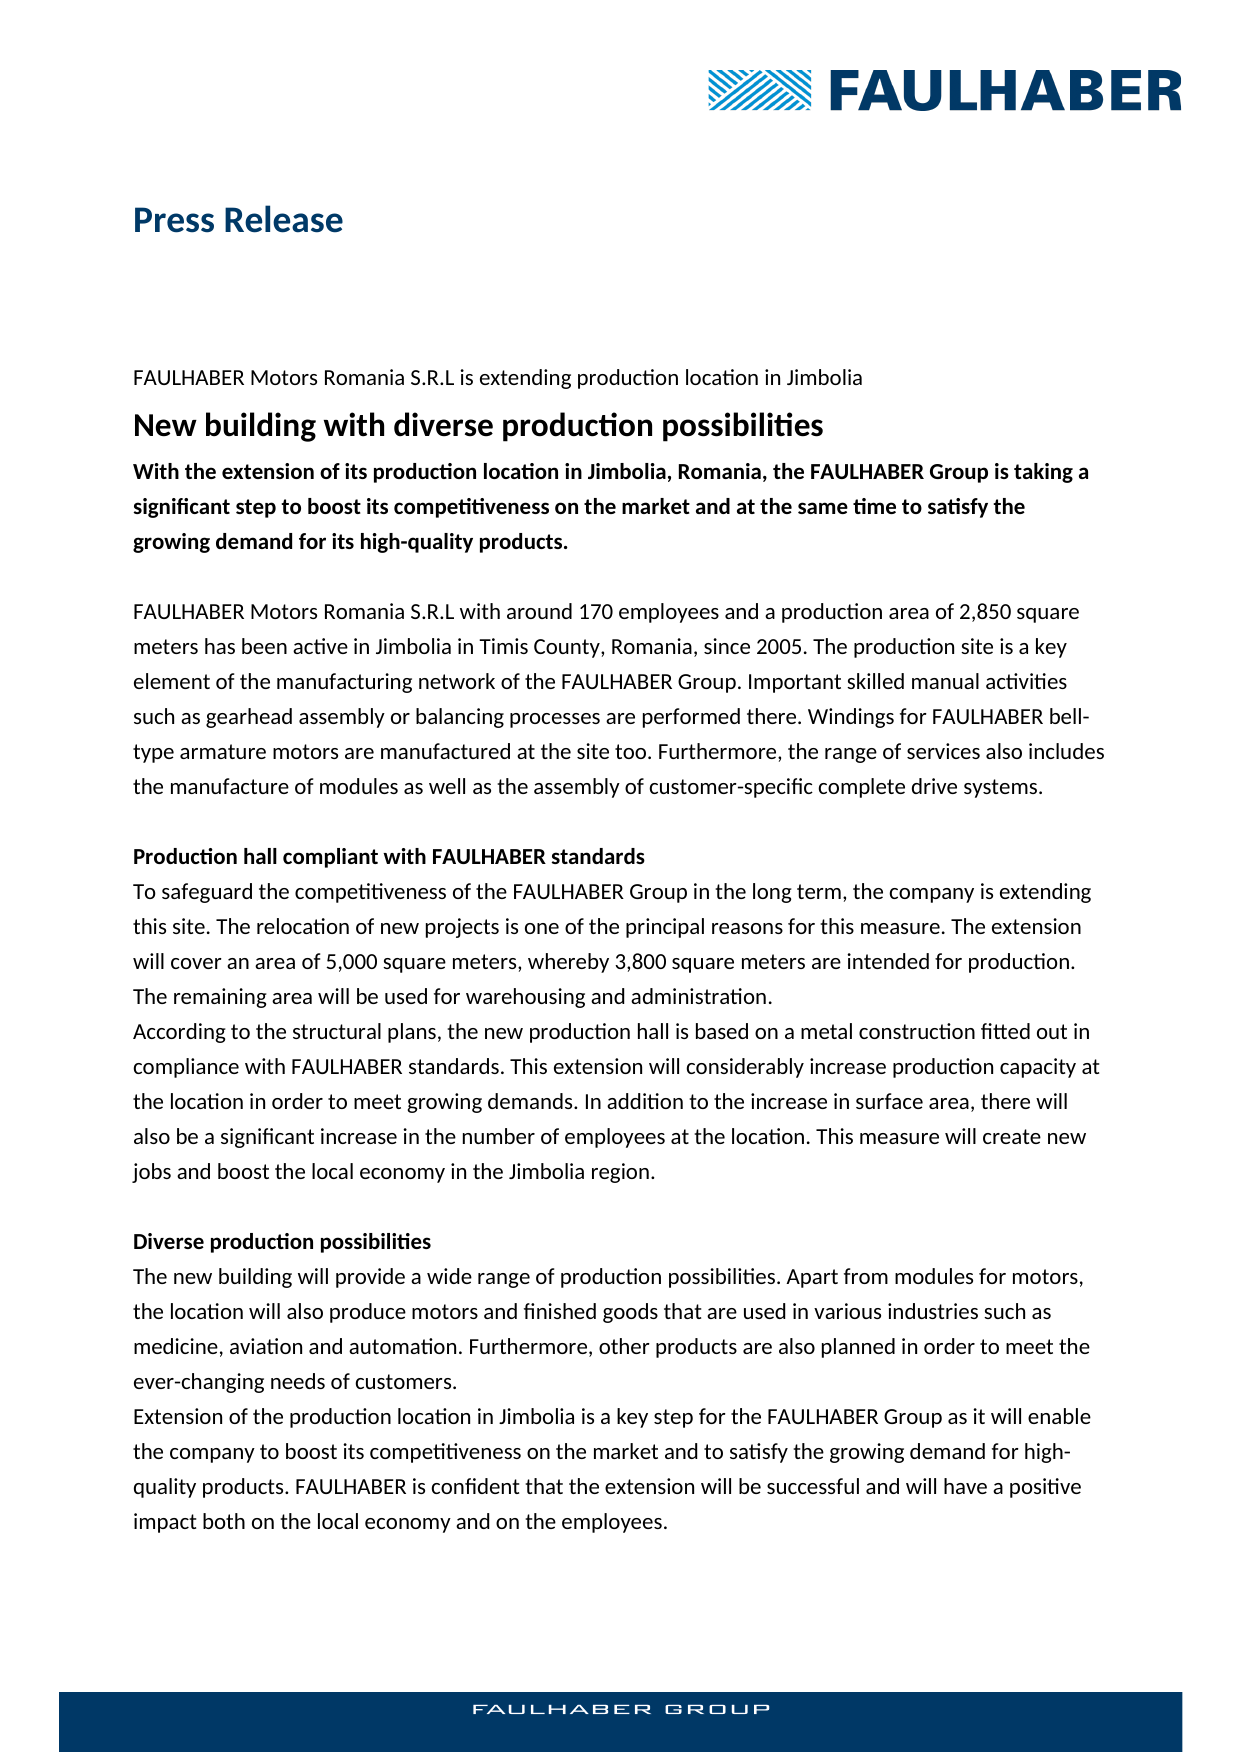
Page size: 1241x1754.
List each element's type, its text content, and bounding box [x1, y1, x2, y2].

text According to the structural plans, the new production hall is based on a metal construction fitted out in compliance with FAULHABER standards. This extension will considerably increase production capacity at the location in order to meet growing demands. In addition to the increase in surface area, there will also be a significant increase in the number of employees at the location. This measure will create new jobs and boost the local economy in the Jimbolia region. [133, 1017, 1107, 1185]
text With the extension of its production location in Jimbolia, Romania, the FAULHABER Group is taking a significant step to boost its competitiveness on the market and at the same time to satisfy the growing demand for its high-quality products. [133, 457, 1107, 555]
text Diverse production possibilities [133, 1227, 1107, 1255]
text Extension of the production location in Jimbolia is a key step for the FAULHABER Group as it will enable the company to boost its competitiveness on the market and to satisfy the growing demand for high-quality products. FAULHABER is confident that the extension will be successful and will have a positive impact both on the local economy and on the employees. [133, 1402, 1107, 1535]
text FAULHABER Motors Romania S.R.L is extending production location in Jimbolia [133, 363, 1107, 391]
text Production hall compliant with FAULHABER standards [133, 842, 1107, 870]
picture [59, 1692, 1183, 1752]
picture [708, 70, 758, 111]
text New building with diverse production possibilities [133, 404, 1107, 445]
text FAULHABER Motors Romania S.R.L with around 170 employees and a production area of 2,850 square meters has been active in Jimbolia in Timis County, Romania, since 2005. The production site is a key element of the manufacturing network of the FAULHABER Group. Important skilled manual activities such as gearhead assembly or balancing processes are performed there. Windings for FAULHABER bell-type armature motors are manufactured at the site too. Furthermore, the range of services also includes the manufacture of modules as well as the assembly of customer-specific complete drive systems. [133, 597, 1107, 800]
picture [715, 70, 1182, 111]
text To safeguard the competitiveness of the FAULHABER Group in the long term, the company is extending this site. The relocation of new projects is one of the principal reasons for this measure. The extension will cover an area of 5,000 square meters, whereby 3,800 square meters are intended for production. The remaining area will be used for warehousing and administration. [133, 877, 1107, 1010]
text The new building will provide a wide range of production possibilities. Apart from modules for motors, the location will also produce motors and finished goods that are used in various industries such as medicine, aviation and automation. Furthermore, other products are also planned in order to meet the ever-changing needs of customers. [133, 1262, 1107, 1395]
